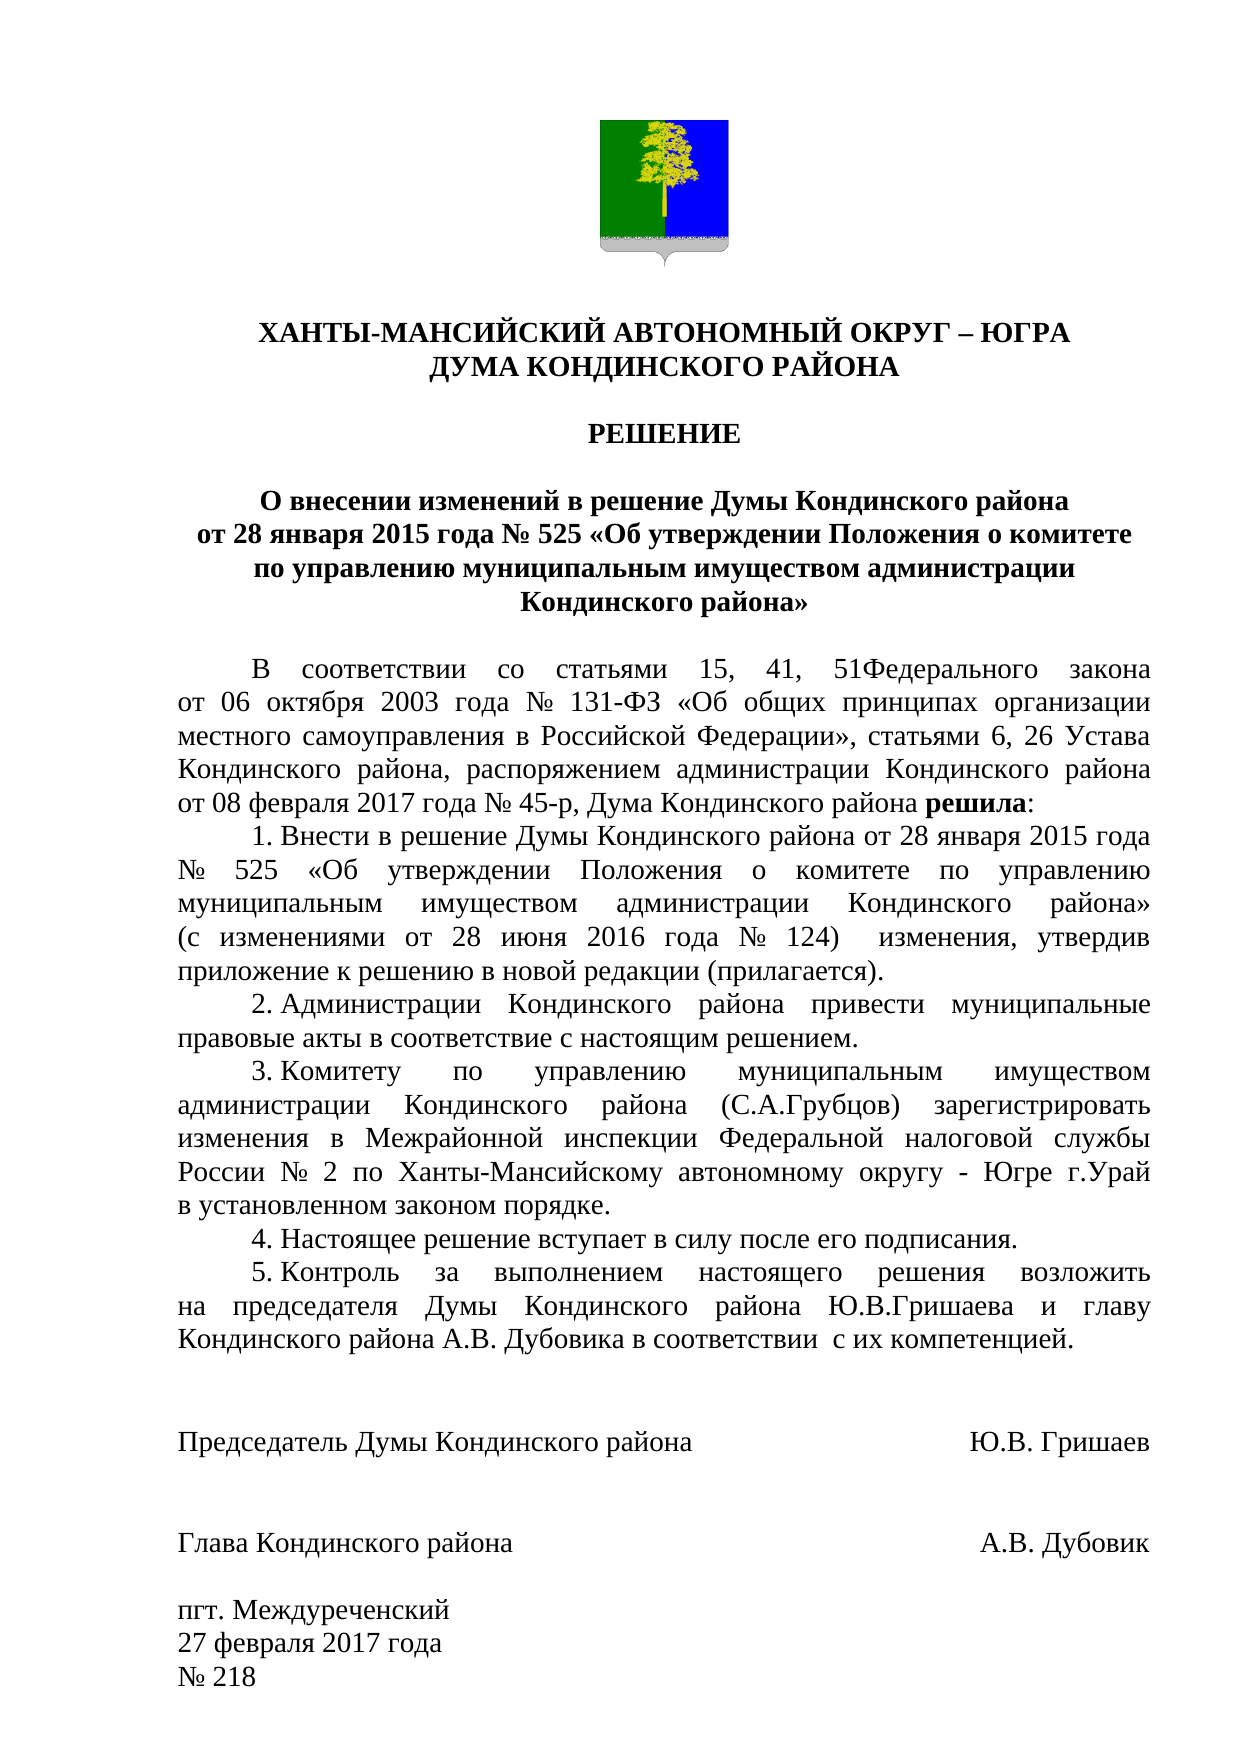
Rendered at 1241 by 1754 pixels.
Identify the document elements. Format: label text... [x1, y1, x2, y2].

text 27 февраля 2017 года [177, 1626, 1152, 1659]
list Настоящее решение вступает в силу после его подписания. [177, 1221, 1152, 1254]
text № 218 [177, 1659, 1152, 1693]
text ХАНТЫ-МАНСИЙСКИЙ АВТОНОМНЫЙ ОКРУГ – ЮГРА [177, 315, 1152, 349]
list Внести в решение Думы Кондинского района от 28 января 2015 года № 525 «Об утверждении Положения о комитете по управлению муниципальным имуществом администрации Кондинского района» (с изменениями от 28 июня 2016 года № 124) изменения, утвердив приложение к решению в новой редакции (прилагается). [177, 818, 1152, 986]
list Комитету по управлению муниципальным имуществом администрации Кондинского района (С.А.Грубцов) зарегистрировать изменения в Межрайонной инспекции Федеральной налоговой службы России № 2 по Ханты-Мансийскому автономному округу - Югре г.Урай в установленном законом порядке. [177, 1053, 1152, 1221]
text пгт. Междуреченский [177, 1592, 1152, 1626]
text ДУМА КОНДИНСКОГО РАЙОНА [177, 349, 1152, 382]
text О внесении изменений в решение Думы Кондинского района от 28 января 2015 года № 525 «Об утверждении Положения о комитете [177, 483, 1152, 550]
text Глава Кондинского района А.В. Дубовик [177, 1525, 1152, 1558]
text В соответствии со статьями 15, 41, 51Федерального закона от 06 октября 2003 года № 131-ФЗ «Об общих принципах организации местного самоуправления в Российской Федерации», статьями 6, 26 Устава Кондинского района, распоряжением администрации Кондинского района от 08 февраля 2017 года № 45-р, Дума Кондинского района решила: [177, 651, 1152, 818]
picture [598, 118, 731, 269]
text Председатель Думы Кондинского района Ю.В. Гришаев [177, 1424, 1152, 1458]
list Контроль за выполнением настоящего решения возложить на председателя Думы Кондинского района Ю.В.Гришаева и главу Кондинского района А.В. Дубовика в соответствии с их компетенцией. [177, 1254, 1152, 1355]
text по управлению муниципальным имуществом администрации Кондинского района» [177, 550, 1152, 617]
list Администрации Кондинского района привести муниципальные правовые акты в соответствие с настоящим решением. [177, 986, 1152, 1053]
text РЕШЕНИЕ [177, 416, 1152, 449]
